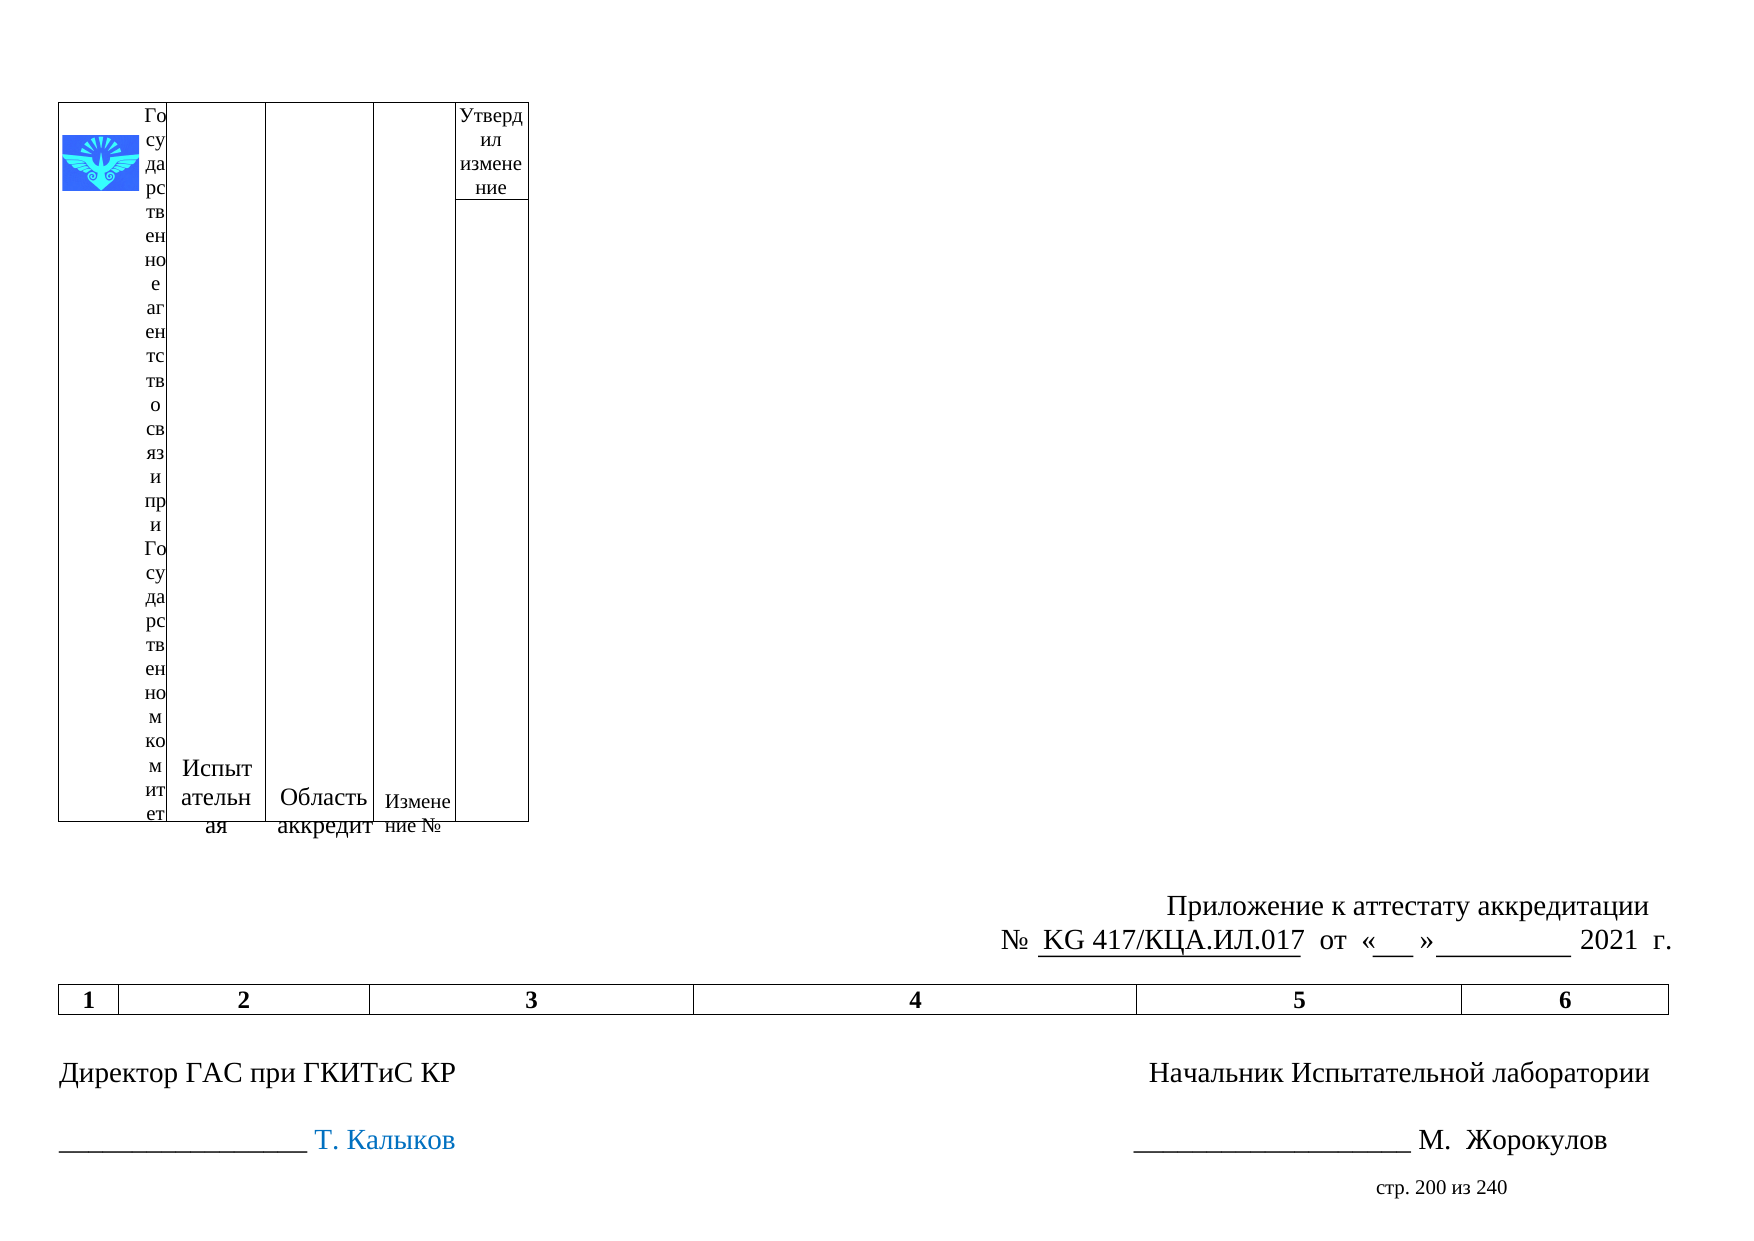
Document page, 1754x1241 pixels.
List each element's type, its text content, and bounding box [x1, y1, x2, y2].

table_header 6 [1462, 985, 1668, 1014]
table_header 3 [370, 985, 693, 1014]
subtitle Приложение к аттестату аккредитации [1166, 888, 1695, 922]
table_header 4 [694, 985, 1136, 1014]
table_header 2 [119, 985, 369, 1014]
text № KG 417/КЦА.ИЛ.017 от « » 2021 г. [1001, 922, 1695, 955]
table_header 5 [1137, 985, 1461, 1014]
table_header 1 [59, 985, 118, 1014]
picture [62, 135, 140, 191]
